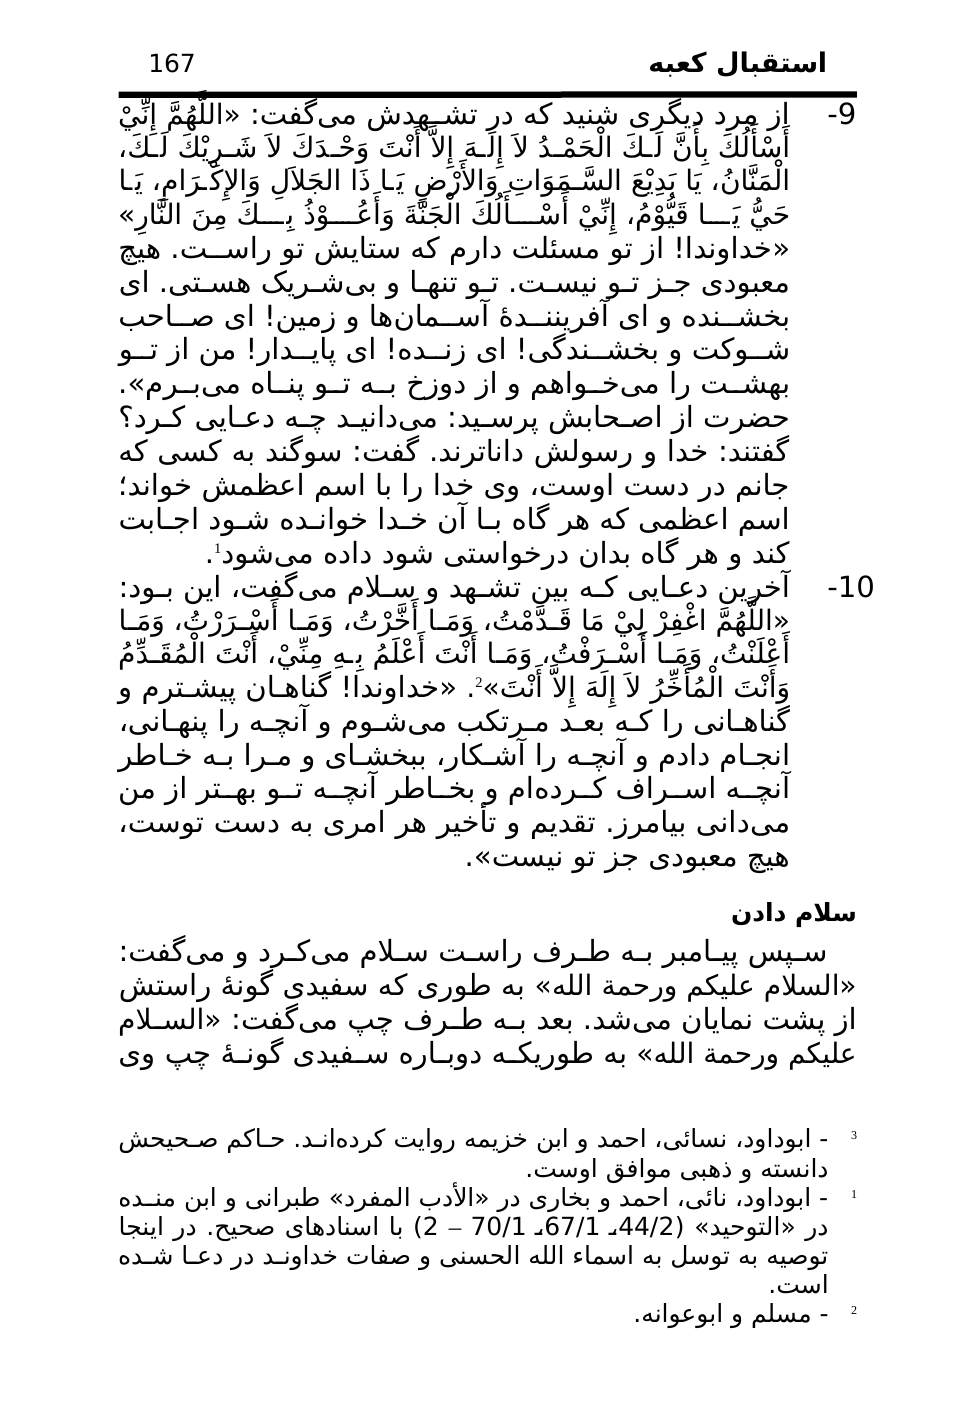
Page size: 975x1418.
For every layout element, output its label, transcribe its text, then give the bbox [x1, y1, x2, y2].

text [118, 934, 857, 1070]
list آخرین دعایی که بین تشهد و سلام می‌گفت، این بود: «اللَّهُمَّ اغْفِرْ لِيْ مَا قَدَّمْتُ، وَمَا أَخَّرْتُ، وَمَا أَسْرَرْتُ، وَمَا أَعْلَنْتُ، وَمَا أَسْرَفْتُ، وَمَا أَنْتَ أَعْلَمُ بِهِ مِنِّيْ، أَنْتَ الْمُقَدِّمُ وَأَنْتَ الْمُأَخِّرُ لاَ إِلَهَ إِلاَّ أَنْتَ». «خداوندا! گناهان پیشترم و گناهانی را که بعد مرتکب می‌شوم و آنچه را پنهانی، انجام دادم و آنچه را آشکار، ببخشای و مرا به خاطر آنچه اسراف کرده‌ام و بخاطر آنچه تو بهتر از من می‌دانی بیامرز. تقدیم و تأخیر هر امری به دست توست، هیچ معبودی جز تو نیست». [118, 571, 827, 874]
list از مرد دیگری شنید که در تشهدش می‌گفت: «اللَّهُمَّ إِنِّيْ أَسْأَلُكَ بِأَنَّ لَكَ الْحَمْدُ لاَ إِلَهَ إِلاَّ أَنْتَ وَحْدَكَ لاَ شَرِيْكَ لَكَ، الْمَنَّانُ، يَا بَدِيْعَ السَّمَوَاتِ وَالأَرْضِ يَا ذَا الجَلاَلِ وَالإِكْرَامِ، يَا حَيُّ يَا قَيُّوْمُ، إِنِّيْ أَسْأَلُكَ الْجَنَّةَ وَأَعُوْذُ بِكَ مِنَ النَّارِ» «خداوندا! از تو مسئلت دارم که ستایش تو راست. هیچ معبودی جز تو نیست. تو تنها و بی‌شریک هستی. ای بخشنده و ای آفرینندۀ آسمان‌ها و زمین! ای صاحب شوکت و بخشندگی! ای زنده! ای پایدار! من از تو بهشت را می‌خواهم و از دوزخ به تو پناه می‌برم». حضرت از اصحابش پرسید: می‌دانید چه دعایی کرد؟ گفتند: خدا و رسولش داناترند. گفت: سوگند به کسی که جانم در دست اوست، وی خدا را با اسم اعظمش خواند؛ اسم اعظمی که هر گاه با آن خدا خوانده شود اجابت کند و هر گاه بدان درخواستی شود داده می‌شود. [118, 98, 827, 571]
text سلام دادن [118, 899, 857, 928]
